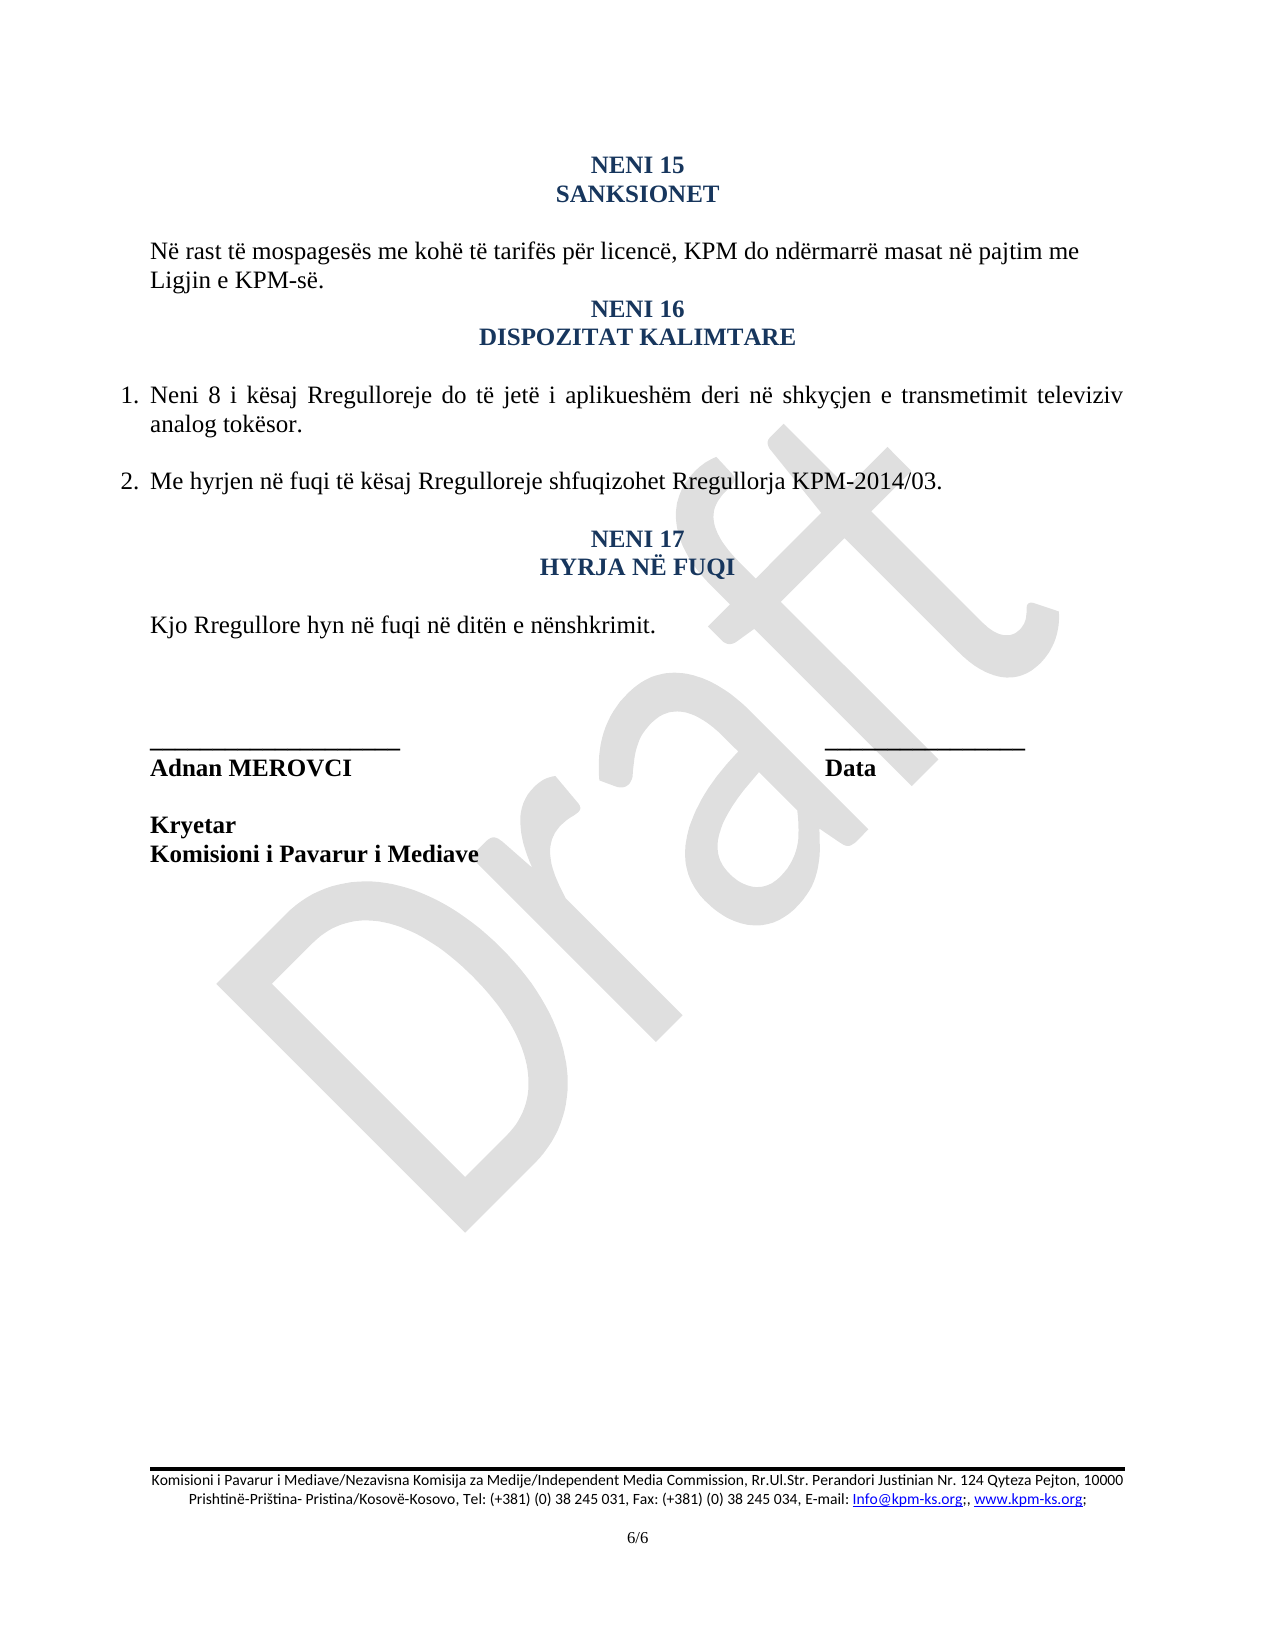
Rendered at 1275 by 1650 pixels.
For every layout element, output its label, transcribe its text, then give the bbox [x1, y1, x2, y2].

text DISPOZITAT KALIMTARE [150, 322, 1125, 351]
text Kryetar [150, 811, 1125, 839]
text HYRJA NË FUQI [150, 552, 1125, 581]
list Me hyrjen në fuqi të kësaj Rregulloreje shfuqizohet Rregullorja KPM-2014/03. [120, 466, 1125, 495]
text NENI 16 [150, 294, 1125, 322]
list Neni 8 i kësaj Rregulloreje do të jetë i aplikueshëm deri në shkyçjen e transmetimit televiziv analog tokësor. [120, 380, 1125, 437]
text NENI 17 [150, 524, 1125, 552]
text Komisioni i Pavarur i Mediave [150, 839, 1125, 868]
text Në rast të mospagesës me kohë të tarifës për licencë, KPM do ndërmarrë masat në pajtim me Ligjin e KPM-së. [150, 236, 1125, 294]
text NENI 15 [150, 150, 1125, 179]
text ____________________ ________________ [150, 724, 1125, 753]
text SANKSIONET [150, 179, 1125, 207]
text Kjo Rregullore hyn në fuqi në ditën e nënshkrimit. [150, 610, 1125, 639]
text Adnan MEROVCI Data [150, 753, 1125, 811]
